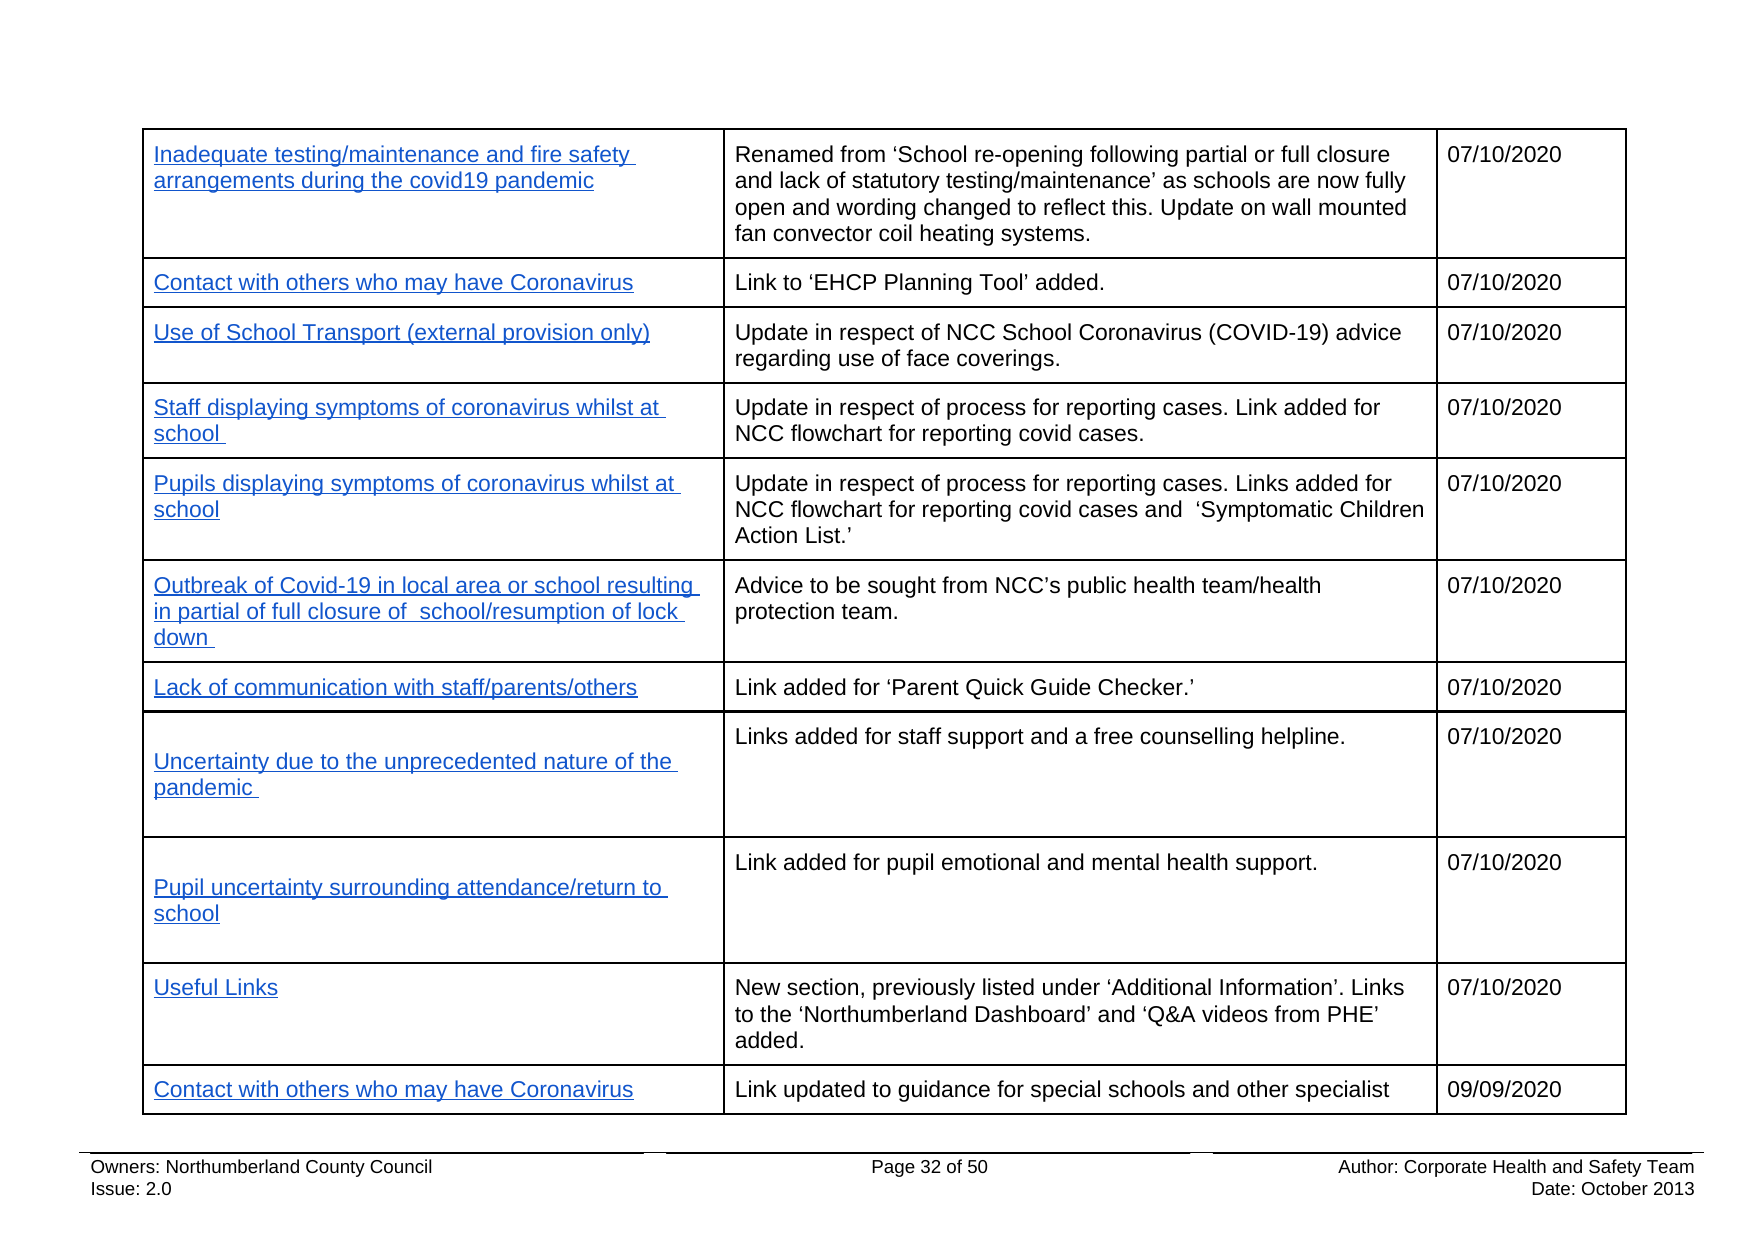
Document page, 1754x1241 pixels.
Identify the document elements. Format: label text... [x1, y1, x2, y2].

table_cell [144, 1066, 723, 1113]
table_cell 07/10/2020 [1438, 459, 1625, 559]
table_cell 07/10/2020 [1438, 130, 1625, 257]
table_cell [725, 1066, 1436, 1113]
table_cell Links added for staff support and a free counselling helpline. [725, 713, 1436, 836]
table_cell Use of School Transport (external provision only) [144, 308, 723, 382]
table_cell 09/09/2020 [1438, 1066, 1625, 1113]
table_cell Inadequate testing/maintenance and fire safety arrangements during the covid19 pandemic [144, 130, 723, 257]
table_cell 07/10/2020 [1438, 561, 1625, 661]
table_cell Advice to be sought from NCC’s public health team/health protection team. [725, 561, 1436, 661]
table_cell Update in respect of NCC School Coronavirus (COVID-19) advice regarding use of face coverings. [725, 308, 1436, 382]
table_cell Update in respect of process for reporting cases. Links added for NCC flowchart for reporting covid cases and ‘Symptomatic Children Action List.’ [725, 459, 1436, 559]
table_cell Useful Links [144, 964, 723, 1064]
table_cell New section, previously listed under ‘Additional Information’. Links to the ‘Northumberland Dashboard’ and ‘Q&A videos from PHE’ added. [725, 964, 1436, 1064]
table_cell 07/10/2020 [1438, 713, 1625, 836]
table_cell Contact with others who may have Coronavirus [144, 259, 723, 306]
table_cell Uncertainty due to the unprecedented nature of the pandemic [144, 713, 723, 836]
table_cell Renamed from ‘School re-opening following partial or full closure and lack of statutory testing/maintenance’ as schools are now fully open and wording changed to reflect this. Update on wall mounted fan convector coil heating systems. [725, 130, 1436, 257]
table_cell 07/10/2020 [1438, 838, 1625, 962]
table_cell Pupil uncertainty surrounding attendance/return to school [144, 838, 723, 962]
table_cell 07/10/2020 [1438, 259, 1625, 306]
table_cell Link added for pupil emotional and mental health support. [725, 838, 1436, 962]
table_cell Lack of communication with staff/parents/others [144, 663, 723, 710]
table_cell 07/10/2020 [1438, 964, 1625, 1064]
table_cell Link added for ‘Parent Quick Guide Checker.’ [725, 663, 1436, 710]
table_cell Pupils displaying symptoms of coronavirus whilst at school [144, 459, 723, 559]
table_cell Outbreak of Covid-19 in local area or school resulting in partial of full closure of school/resumption of lock down [144, 561, 723, 661]
table_cell Link to ‘EHCP Planning Tool’ added. [725, 259, 1436, 306]
table_cell Staff displaying symptoms of coronavirus whilst at school [144, 384, 723, 457]
table_cell Update in respect of process for reporting cases. Link added for NCC flowchart for reporting covid cases. [725, 384, 1436, 457]
table_cell 07/10/2020 [1438, 384, 1625, 457]
table_cell 07/10/2020 [1438, 308, 1625, 382]
table_cell 07/10/2020 [1438, 663, 1625, 710]
